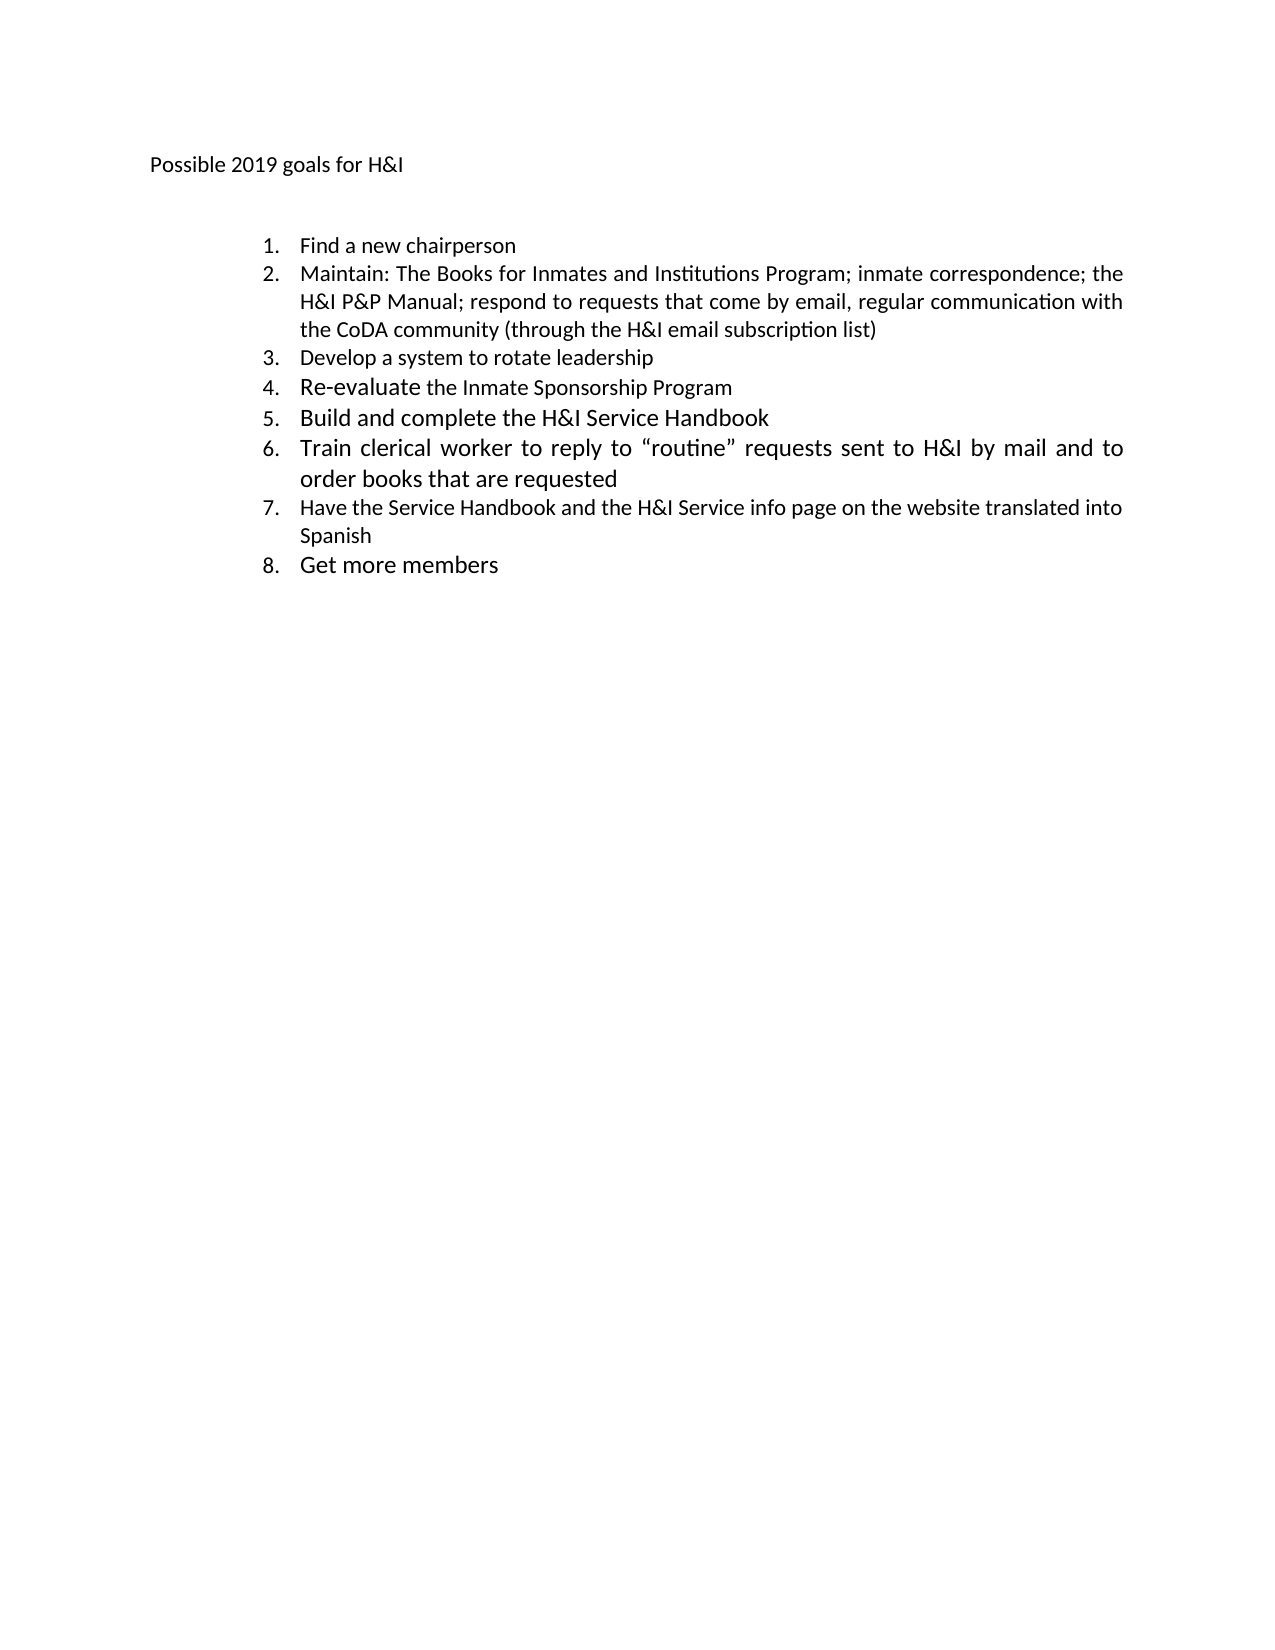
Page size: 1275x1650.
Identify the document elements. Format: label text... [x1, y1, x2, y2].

list Get more members [262, 549, 1125, 580]
list Have the Service Handbook and the H&I Service info page on the website translated into Spanish [262, 493, 1125, 549]
text Possible 2019 goals for H&I [150, 150, 1125, 178]
list Train clerical worker to reply to “routine” requests sent to H&I by mail and to order books that are requested [262, 432, 1125, 493]
list Develop a system to rotate leadership [262, 343, 1125, 371]
list Re-evaluate the Inmate Sponsorship Program [262, 371, 1125, 402]
list Maintain: The Books for Inmates and Institutions Program; inmate correspondence; the H&I P&P Manual; respond to requests that come by email, regular communication with the CoDA community (through the H&I email subscription list) [262, 259, 1125, 343]
list Build and complete the H&I Service Handbook [262, 402, 1125, 432]
list Find a new chairperson [262, 231, 1125, 259]
